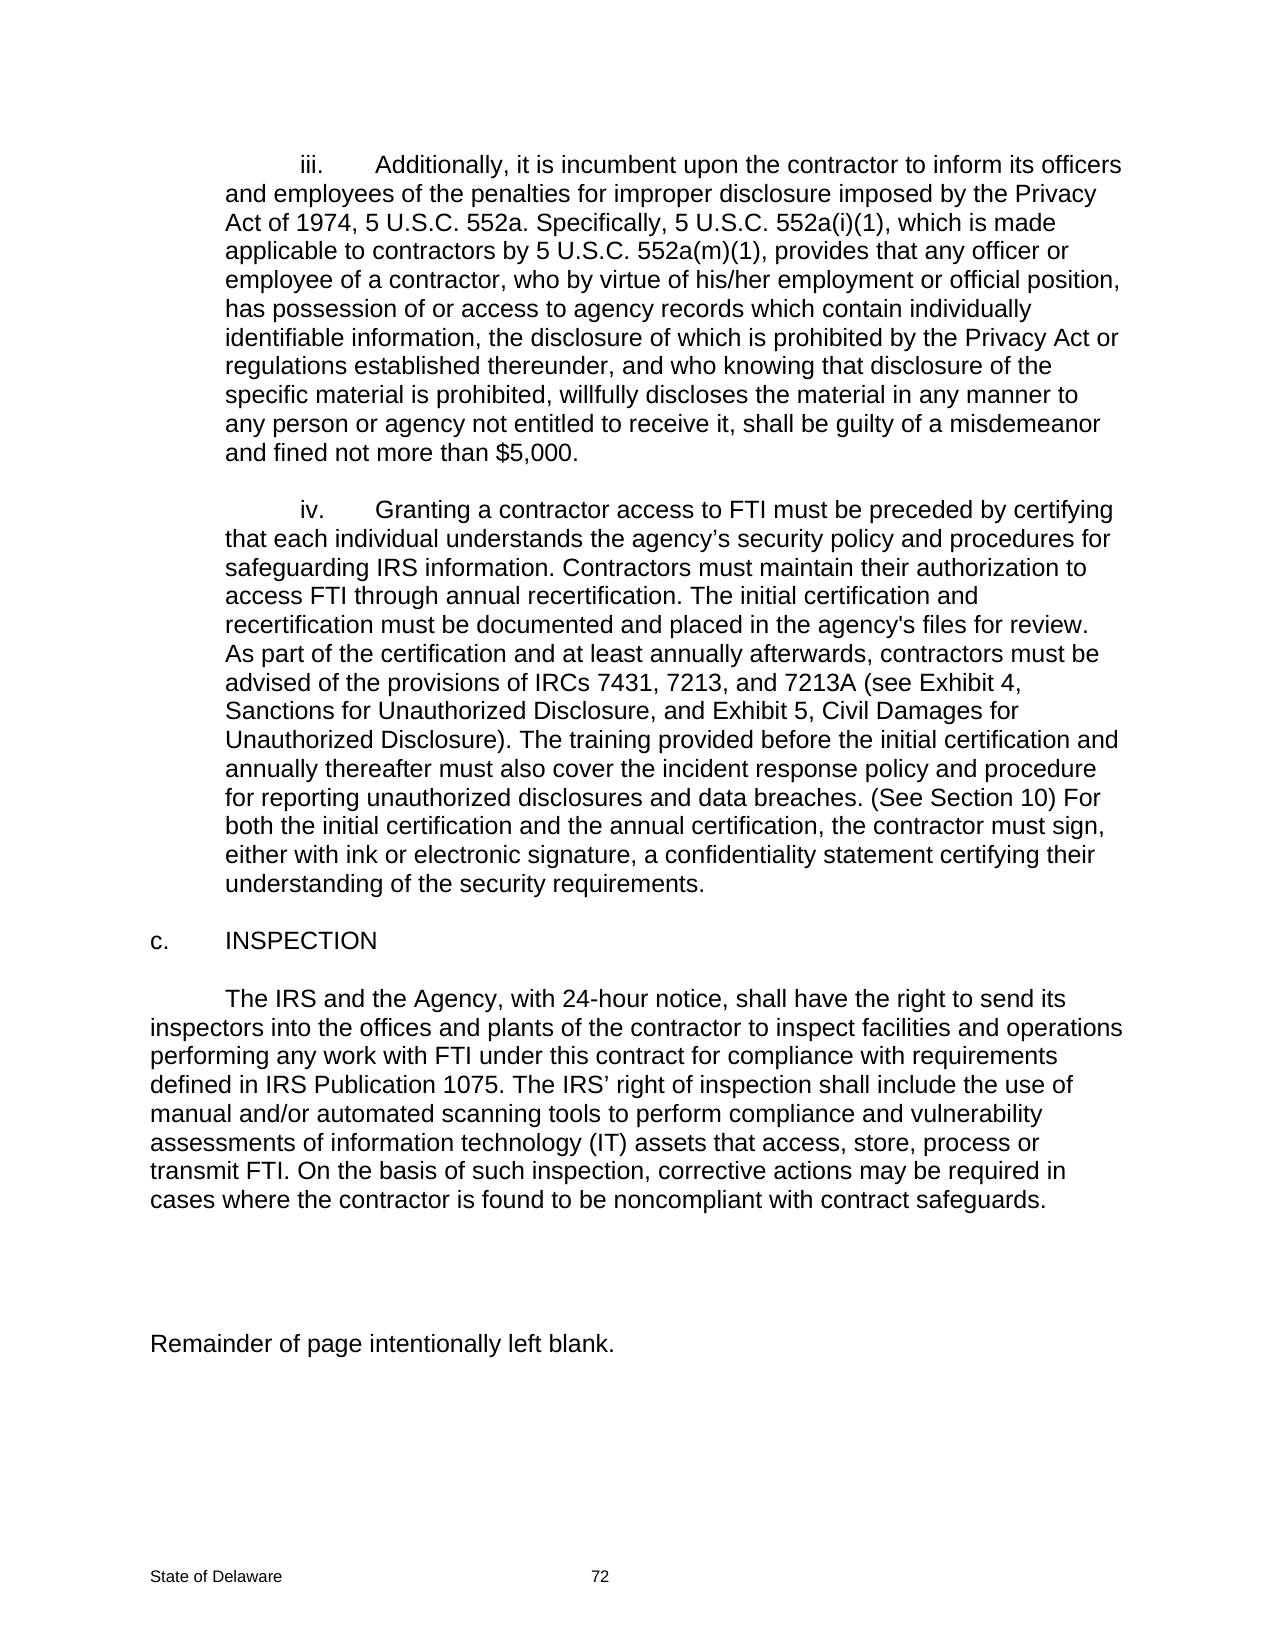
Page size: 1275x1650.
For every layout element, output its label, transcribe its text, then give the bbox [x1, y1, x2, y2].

text Remainder of page intentionally left blank. [150, 1329, 1125, 1357]
text iv. Granting a contractor access to FTI must be preceded by certifying that each individual understands the agency’s security policy and procedures for safeguarding IRS information. Contractors must maintain their authorization to access FTI through annual recertification. The initial certification and recertification must be documented and placed in the agency's files for review. As part of the certification and at least annually afterwards, contractors must be advised of the provisions of IRCs 7431, 7213, and 7213A (see Exhibit 4, Sanctions for Unauthorized Disclosure, and Exhibit 5, Civil Damages for Unauthorized Disclosure). The training provided before the initial certification and annually thereafter must also cover the incident response policy and procedure for reporting unauthorized disclosures and data breaches. (See Section 10) For both the initial certification and the annual certification, the contractor must sign, either with ink or electronic signature, a confidentiality statement certifying their understanding of the security requirements. [225, 495, 1125, 897]
text c. INSPECTION [150, 926, 1125, 955]
text The IRS and the Agency, with 24-hour notice, shall have the right to send its inspectors into the offices and plants of the contractor to inspect facilities and operations performing any work with FTI under this contract for compliance with requirements defined in IRS Publication 1075. The IRS’ right of inspection shall include the use of manual and/or automated scanning tools to perform compliance and vulnerability assessments of information technology (IT) assets that access, store, process or transmit FTI. On the basis of such inspection, corrective actions may be required in cases where the contractor is found to be noncompliant with contract safeguards. [150, 984, 1125, 1214]
text iii. Additionally, it is incumbent upon the contractor to inform its officers and employees of the penalties for improper disclosure imposed by the Privacy Act of 1974, 5 U.S.C. 552a. Specifically, 5 U.S.C. 552a(i)(1), which is made applicable to contractors by 5 U.S.C. 552a(m)(1), provides that any officer or employee of a contractor, who by virtue of his/her employment or official position, has possession of or access to agency records which contain individually identifiable information, the disclosure of which is prohibited by the Privacy Act or regulations established thereunder, and who knowing that disclosure of the specific material is prohibited, willfully discloses the material in any manner to any person or agency not entitled to receive it, shall be guilty of a misdemeanor and fined not more than $5,000. [225, 150, 1125, 466]
